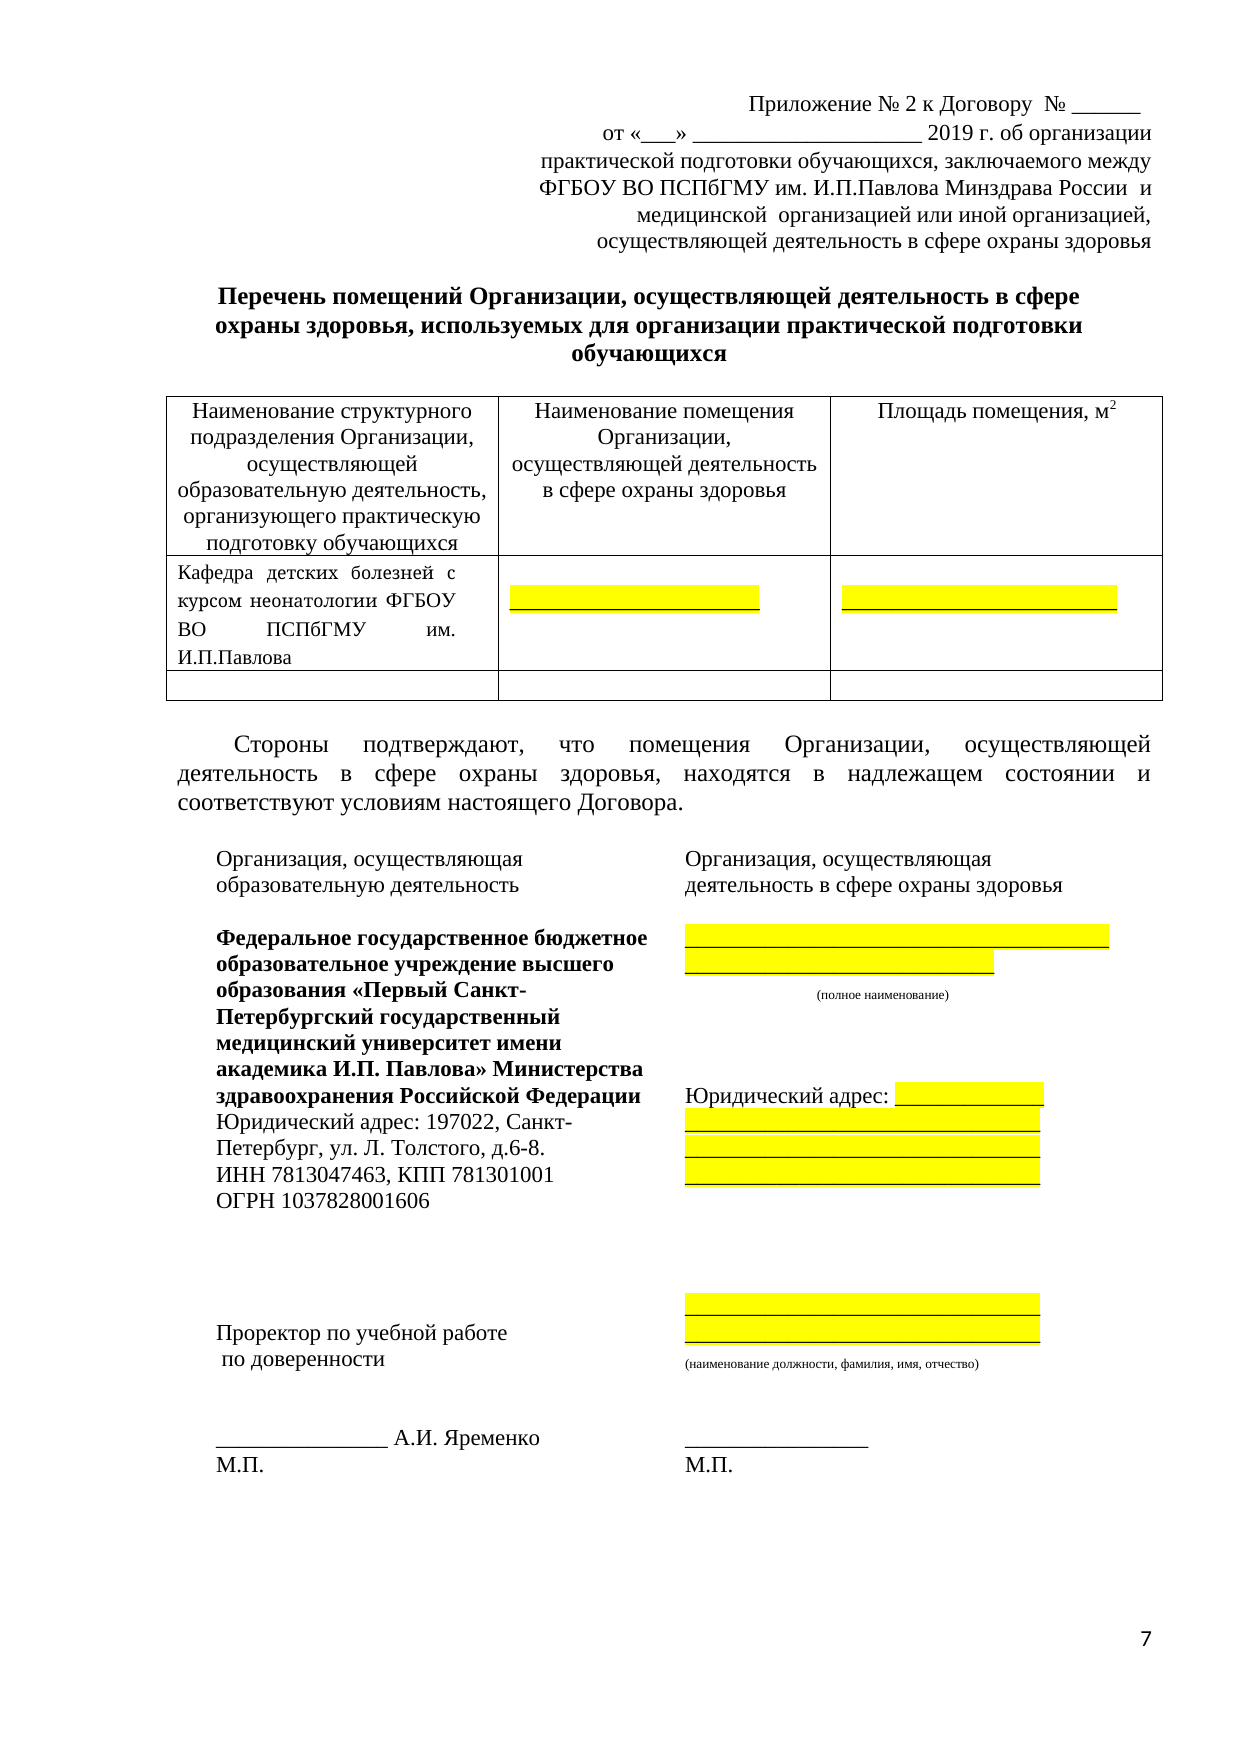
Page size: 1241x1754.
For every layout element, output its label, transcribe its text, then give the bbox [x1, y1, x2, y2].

table_header Наименование помещения Организации, осуществляющей деятельность в сфере охраны здоровья [499, 397, 830, 555]
table_header Организация, осуществляющая деятельность в сфере охраны здоровья ________________________________________________________________ (полное наименование) Юридический адрес: _____________ _______________________________ _______________________________ _______________________________ _______________________________ _______________________________ (наименование должности, фамилия, имя, отчество) ________________ М.П. [674, 845, 1124, 1477]
table_cell [167, 671, 498, 700]
text Приложение № 2 к Договору № ______ от «___» ____________________ 2019 г. об организации практической подготовки обучающихся, заключаемого между [472, 89, 1152, 174]
text ФГБОУ ВО ПСПбГМУ им. И.П.Павлова Минздрава России и медицинской организацией или иной организацией, осуществляющей деятельность в сфере охраны здоровья [472, 174, 1152, 253]
table_cell ____________________ [499, 556, 830, 670]
table_header Площадь помещения, м2 [831, 397, 1162, 555]
table_header Наименование структурного подразделения Организации, осуществляющей образовательную деятельность, организующего практическую подготовку обучающихся [167, 397, 498, 555]
table_cell ______________________ [831, 556, 1162, 670]
table_header Организация, осуществляющая образовательную деятельность Федеральное государственное бюджетное образовательное учреждение высшего образования «Первый Санкт-Петербургский государственный медицинский университет имени академика И.П. Павлова» Министерства здравоохранения Российской Федерации Юридический адрес: 197022, Санкт-Петербург, ул. Л. Толстого, д.6-8. ИНН 7813047463, КПП 781301001 ОГРН 1037828001606 Проректор по учебной работе по доверенности _______________ А.И. Яременко М.П. [205, 845, 673, 1477]
table_cell [831, 671, 1162, 700]
text Перечень помещений Организации, осуществляющей деятельность в сфере охраны здоровья, используемых для организации практической подготовки обучающихся [177, 282, 1120, 367]
table_cell Кафедра детских болезней с курсом неонатологии ФГБОУ ВО ПСПбГМУ им. И.П.Павлова [167, 556, 498, 670]
table_cell [499, 671, 830, 700]
text Стороны подтверждают, что помещения Организации, осуществляющей деятельность в сфере охраны здоровья, находятся в надлежащем состоянии и соответствуют условиям настоящего Договора. [177, 729, 1152, 816]
